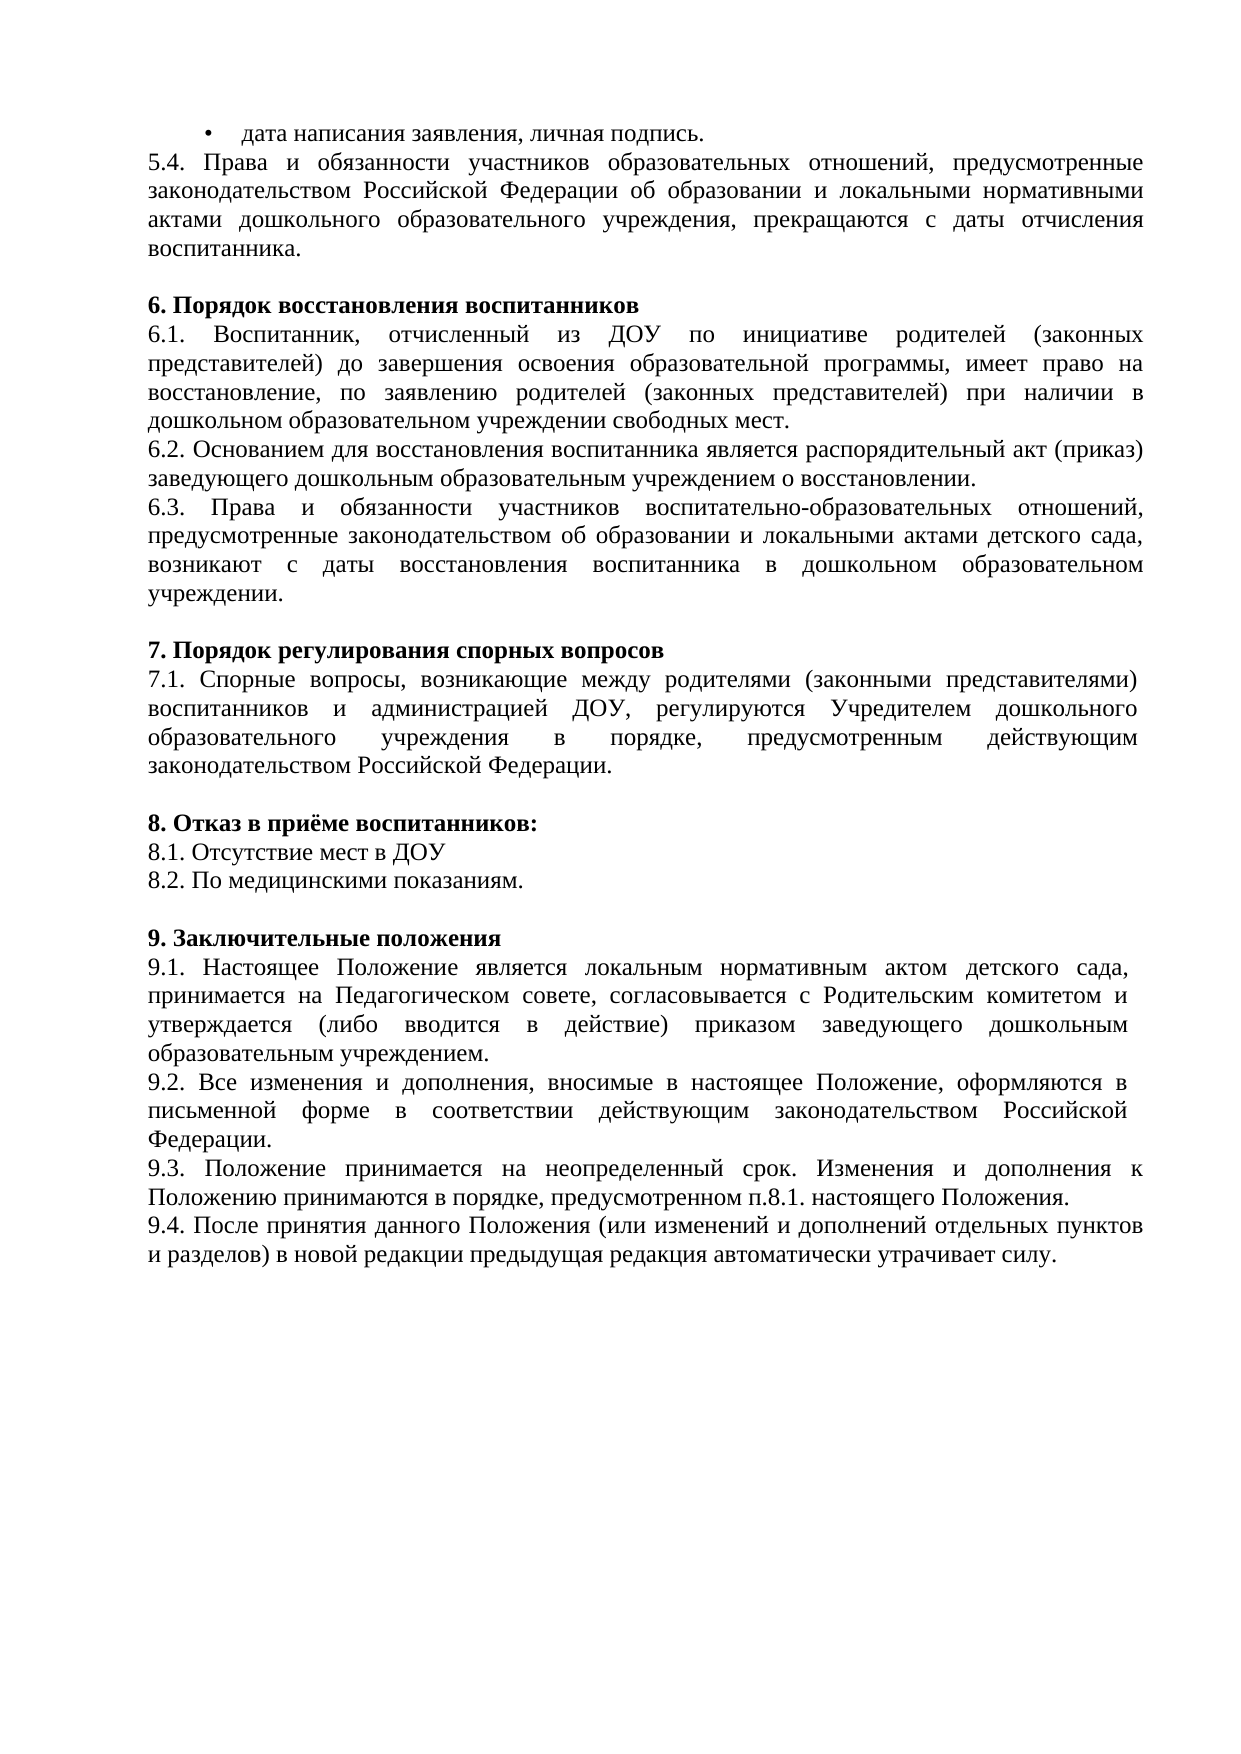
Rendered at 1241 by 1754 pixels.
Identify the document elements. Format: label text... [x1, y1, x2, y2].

text 6. Порядок восстановления воспитанников [148, 291, 1144, 319]
list дата написания заявления, личная подпись. [204, 118, 1144, 147]
text 5.4. Права и обязанности участников образовательных отношений, предусмотренные законодательством Российской Федерации об образовании и локальными нормативными актами дошкольного образовательного учреждения, прекращаются с даты отчисления воспитанника. [148, 147, 1144, 262]
text 8.1. Отсутствие мест в ДОУ [148, 837, 1138, 866]
text 8.2. По медицинскими показаниям. [148, 866, 1138, 894]
text 7. Порядок регулирования спорных вопросов [148, 636, 1138, 664]
text 9. Заключительные положения [148, 923, 1129, 952]
text 8. Отказ в приёме воспитанников: [148, 808, 1138, 837]
text 9.3. Положение принимается на неопределенный срок. Изменения и дополнения к Положению принимаются в порядке, предусмотренном п.8.1. настоящего Положения. [148, 1153, 1144, 1211]
text 7.1. Спорные вопросы, возникающие между родителями (законными представителями) воспитанников и администрацией ДОУ, регулируются Учредителем дошкольного образовательного учреждения в порядке, предусмотренным действующим законодательством Российской Федерации. [148, 664, 1138, 779]
text 6.2. Основанием для восстановления воспитанника является распорядительный акт (приказ) заведующего дошкольным образовательным учреждением о восстановлении. [148, 434, 1144, 492]
text 6.3. Права и обязанности участников воспитательно-образовательных отношений, предусмотренные законодательством об образовании и локальными актами детского сада, возникают с даты восстановления воспитанника в дошкольном образовательном учреждении. [148, 492, 1144, 607]
text 9.4. После принятия данного Положения (или изменений и дополнений отдельных пунктов и разделов) в новой редакции предыдущая редакция автоматически утрачивает силу. [148, 1211, 1144, 1268]
text 9.2. Все изменения и дополнения, вносимые в настоящее Положение, оформляются в письменной форме в соответствии действующим законодательством Российской Федерации. [148, 1067, 1129, 1153]
text 6.1. Воспитанник, отчисленный из ДОУ по инициативе родителей (законных представителей) до завершения освоения образовательной программы, имеет право на восстановление, по заявлению родителей (законных представителей) при наличии в дошкольном образовательном учреждении свободных мест. [148, 319, 1144, 434]
text 9.1. Настоящее Положение является локальным нормативным актом детского сада, принимается на Педагогическом совете, согласовывается с Родительским комитетом и утверждается (либо вводится в действие) приказом заведующего дошкольным образовательным учреждением. [148, 952, 1129, 1067]
